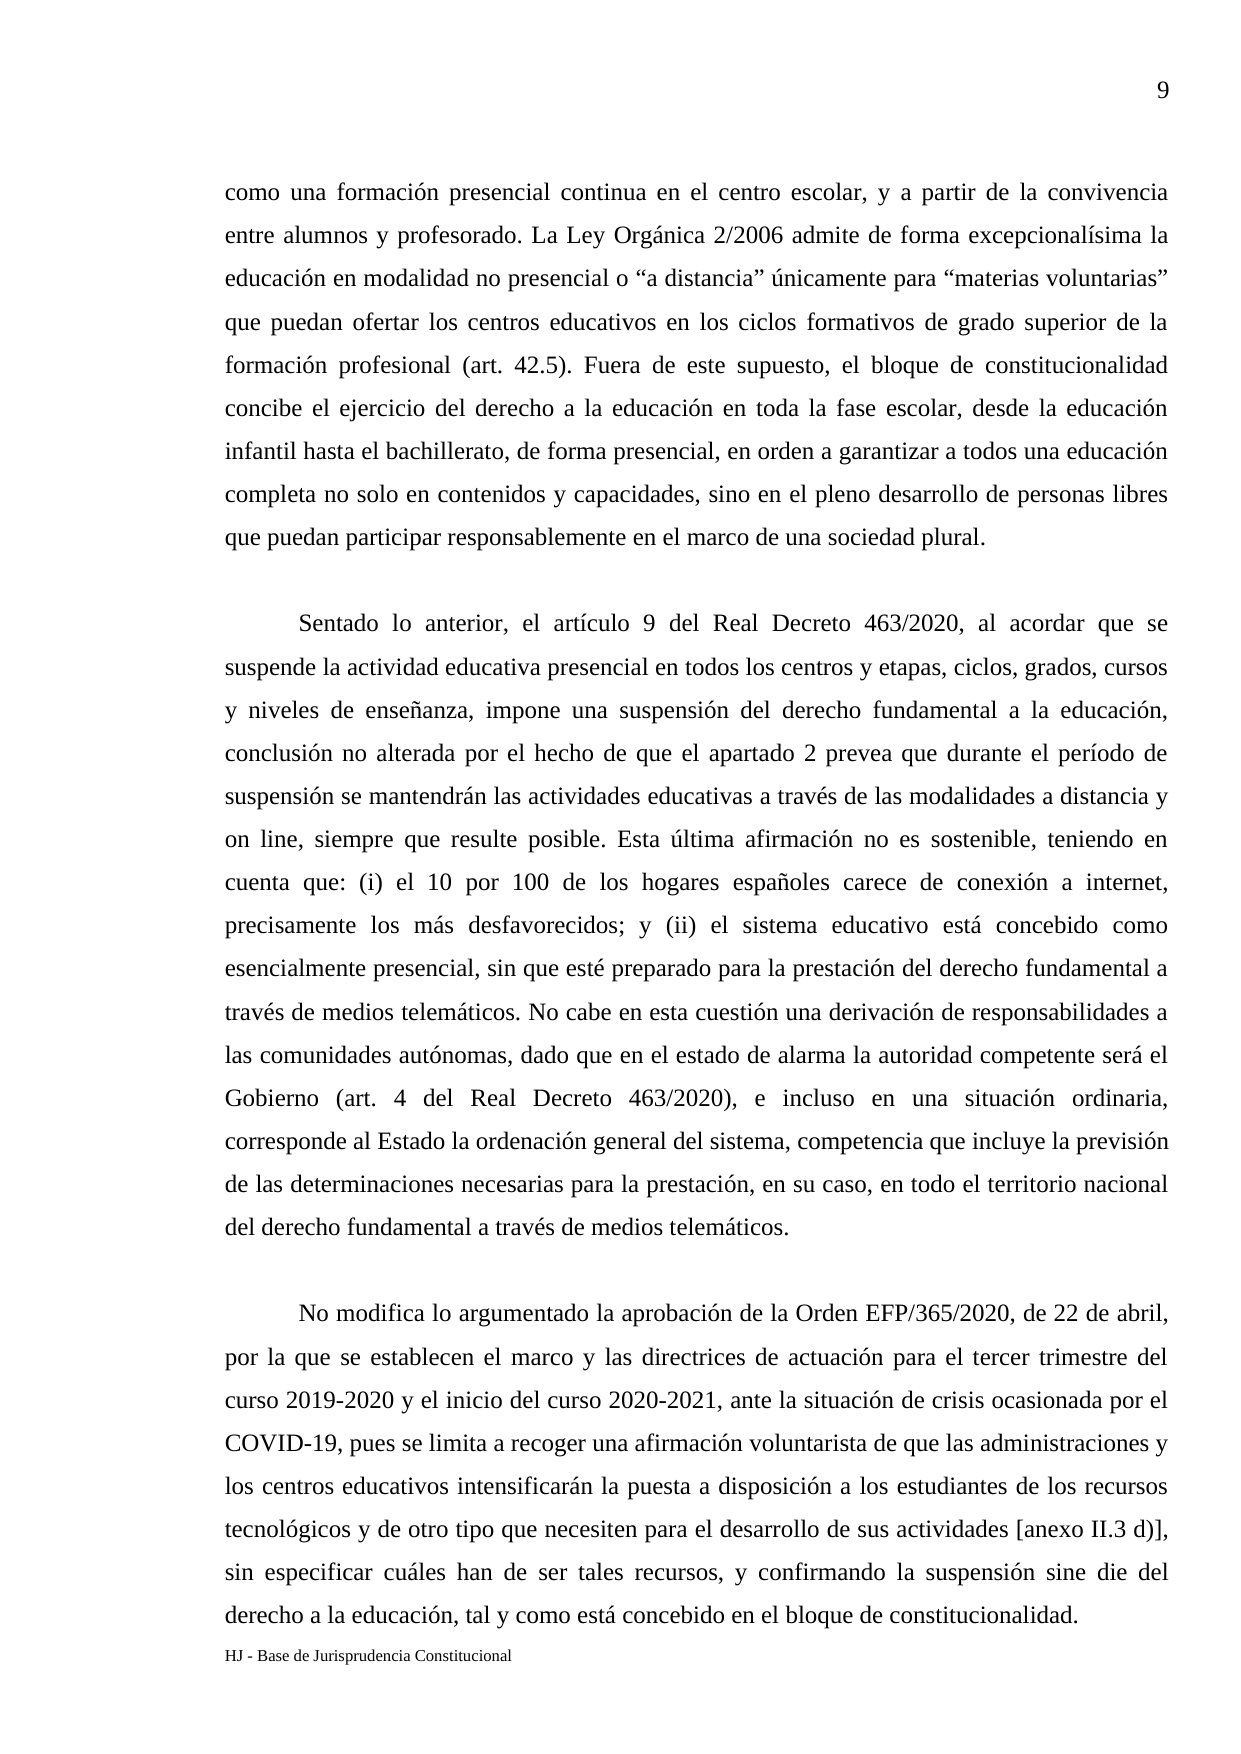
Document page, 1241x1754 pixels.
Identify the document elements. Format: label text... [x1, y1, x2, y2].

text No modifica lo argumentado la aprobación de la Orden EFP/365/2020, de 22 de abril, por la que se establecen el marco y las directrices de actuación para el tercer trimestre del curso 2019-2020 y el inicio del curso 2020-2021, ante la situación de crisis ocasionada por el COVID-19, pues se limita a recoger una afirmación voluntarista de que las administraciones y los centros educativos intensificarán la puesta a disposición a los estudiantes de los recursos tecnológicos y de otro tipo que necesiten para el desarrollo de sus actividades [anexo II.3 d)], sin especificar cuáles han de ser tales recursos, y confirmando la suspensión sine die del derecho a la educación, tal y como está concebido en el bloque de constitucionalidad. [224, 1298, 1169, 1629]
text Sentado lo anterior, el artículo 9 del Real Decreto 463/2020, al acordar que se suspende la actividad educativa presencial en todos los centros y etapas, ciclos, grados, cursos y niveles de enseñanza, impone una suspensión del derecho fundamental a la educación, conclusión no alterada por el hecho de que el apartado 2 prevea que durante el período de suspensión se mantendrán las actividades educativas a través de las modalidades a distancia y on line, siempre que resulte posible. Esta última afirmación no es sostenible, teniendo en cuenta que: (i) el 10 por 100 de los hogares españoles carece de conexión a internet, precisamente los más desfavorecidos; y (ii) el sistema educativo está concebido como esencialmente presencial, sin que esté preparado para la prestación del derecho fundamental a través de medios telemáticos. No cabe en esta cuestión una derivación de responsabilidades a las comunidades autónomas, dado que en el estado de alarma la autoridad competente será el Gobierno (art. 4 del Real Decreto 463/2020), e incluso en una situación ordinaria, corresponde al Estado la ordenación general del sistema, competencia que incluye la previsión de las determinaciones necesarias para la prestación, en su caso, en todo el territorio nacional del derecho fundamental a través de medios telemáticos. [224, 608, 1169, 1241]
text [224, 177, 1169, 551]
